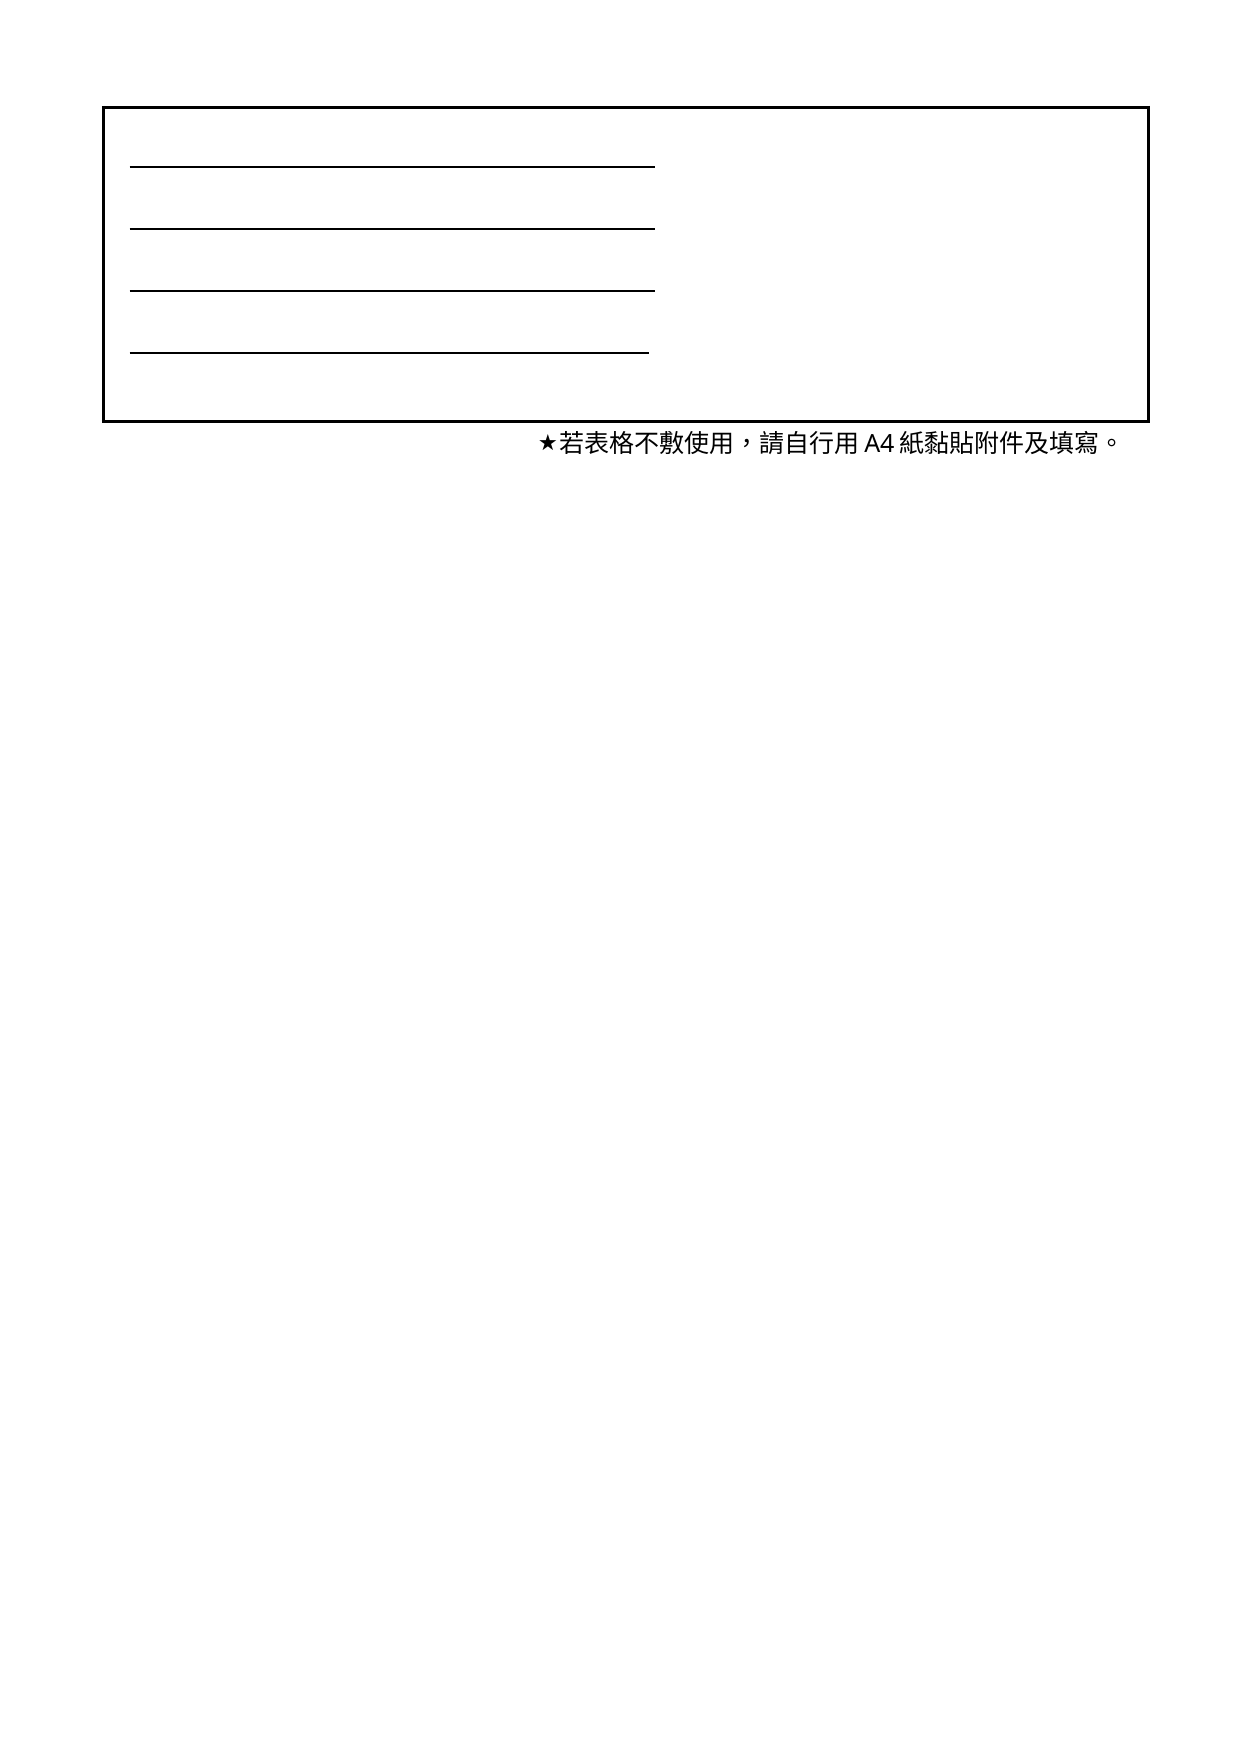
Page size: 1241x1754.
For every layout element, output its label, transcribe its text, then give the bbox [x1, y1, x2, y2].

text 若表格不敷使用，請自行用A4紙黏貼附件及填寫。 [103, 423, 1124, 460]
table_header [105, 109, 1147, 420]
